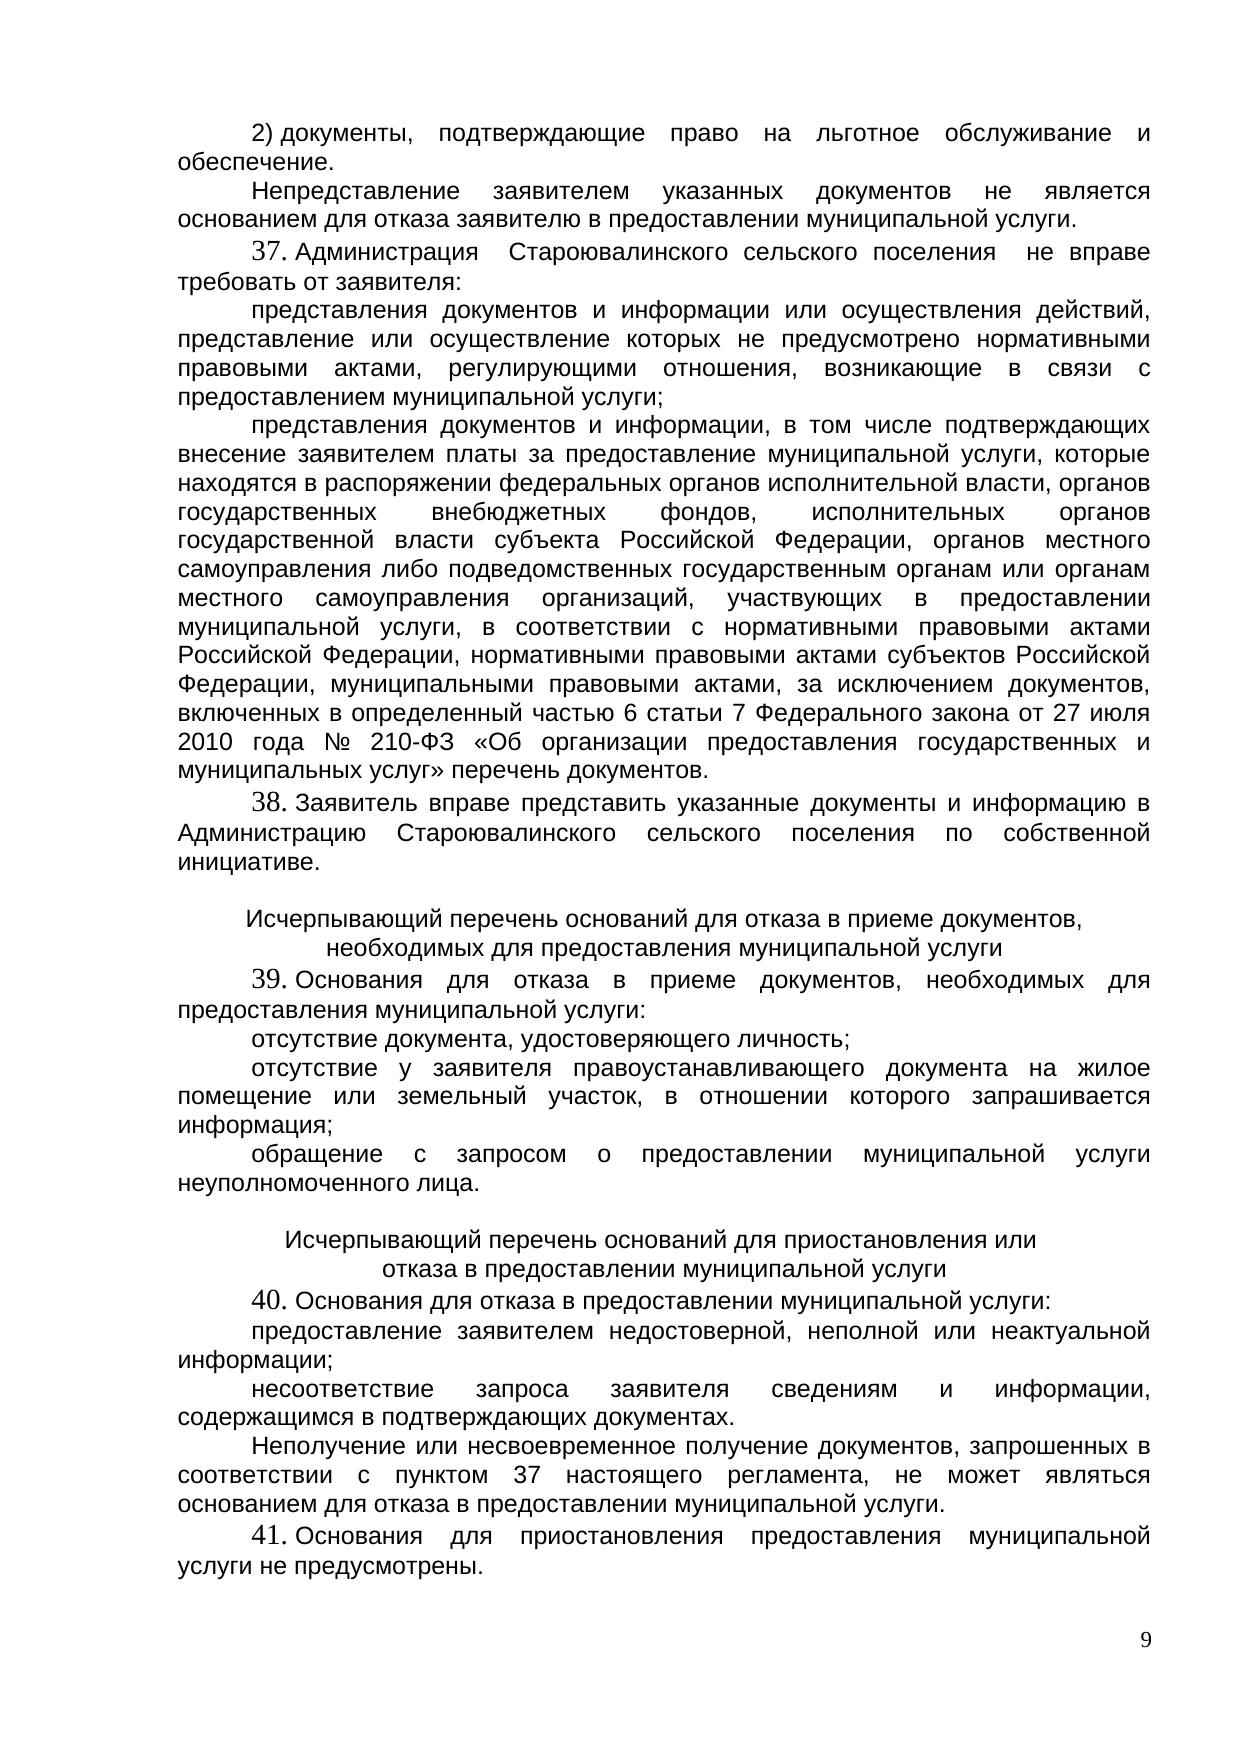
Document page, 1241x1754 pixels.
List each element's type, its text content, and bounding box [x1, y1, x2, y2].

text Исчерпывающий перечень оснований для приостановления или отказа в предоставлении муниципальной услуги [177, 1225, 1152, 1282]
text Неполучение или несвоевременное получение документов, запрошенных в соответствии с пунктом 37 настоящего регламента, не может являться основанием для отказа в предоставлении муниципальной услуги. [177, 1431, 1152, 1517]
list Основания для отказа в приеме документов, необходимых для предоставления муниципальной услуги: [177, 961, 1152, 1024]
text представления документов и информации, в том числе подтверждающих внесение заявителем платы за предоставление муниципальной услуги, которые находятся в распоряжении федеральных органов исполнительной власти, органов государственных внебюджетных фондов, исполнительных органов государственной власти субъекта Российской Федерации, органов местного самоуправления либо подведомственных государственным органам или органам местного самоуправления организаций, участвующих в предоставлении муниципальной услуги, в соответствии с нормативными правовыми актами Российской Федерации, нормативными правовыми актами субъектов Российской Федерации, муниципальными правовыми актами, за исключением документов, включенных в определенный частью 6 статьи 7 Федерального закона от 27 июля 2010 года № 210-ФЗ «Об организации предоставления государственных и муниципальных услуг» перечень документов. [177, 410, 1152, 784]
text представления документов и информации или осуществления действий, представление или осуществление которых не предусмотрено нормативными правовыми актами, регулирующими отношения, возникающие в связи с предоставлением муниципальной услуги; [177, 295, 1152, 410]
list Администрация Староювалинского сельского поселения не вправе требовать от заявителя: [177, 233, 1152, 295]
list Заявитель вправе представить указанные документы и информацию в Администрацию Староювалинского сельского поселения по собственной инициативе. [177, 784, 1152, 875]
list Основания для отказа в предоставлении муниципальной услуги: [177, 1282, 1152, 1316]
text Исчерпывающий перечень оснований для отказа в приеме документов, необходимых для предоставления муниципальной услуги [177, 904, 1152, 961]
text обращение с запросом о предоставлении муниципальной услуги неуполномоченного лица. [177, 1139, 1152, 1196]
text 2) документы, подтверждающие право на льготное обслуживание и обеспечение. [177, 118, 1152, 176]
text Непредставление заявителем указанных документов не является основанием для отказа заявителю в предоставлении муниципальной услуги. [177, 176, 1152, 233]
text несоответствие запроса заявителя сведениям и информации, содержащимся в подтверждающих документах. [177, 1373, 1152, 1431]
text предоставление заявителем недостоверной, неполной или неактуальной информации; [177, 1316, 1152, 1373]
text отсутствие у заявителя правоустанавливающего документа на жилое помещение или земельный участок, в отношении которого запрашивается информация; [177, 1052, 1152, 1139]
list Основания для приостановления предоставления муниципальной услуги не предусмотрены. [177, 1517, 1152, 1579]
text отсутствие документа, удостоверяющего личность; [177, 1024, 1152, 1052]
